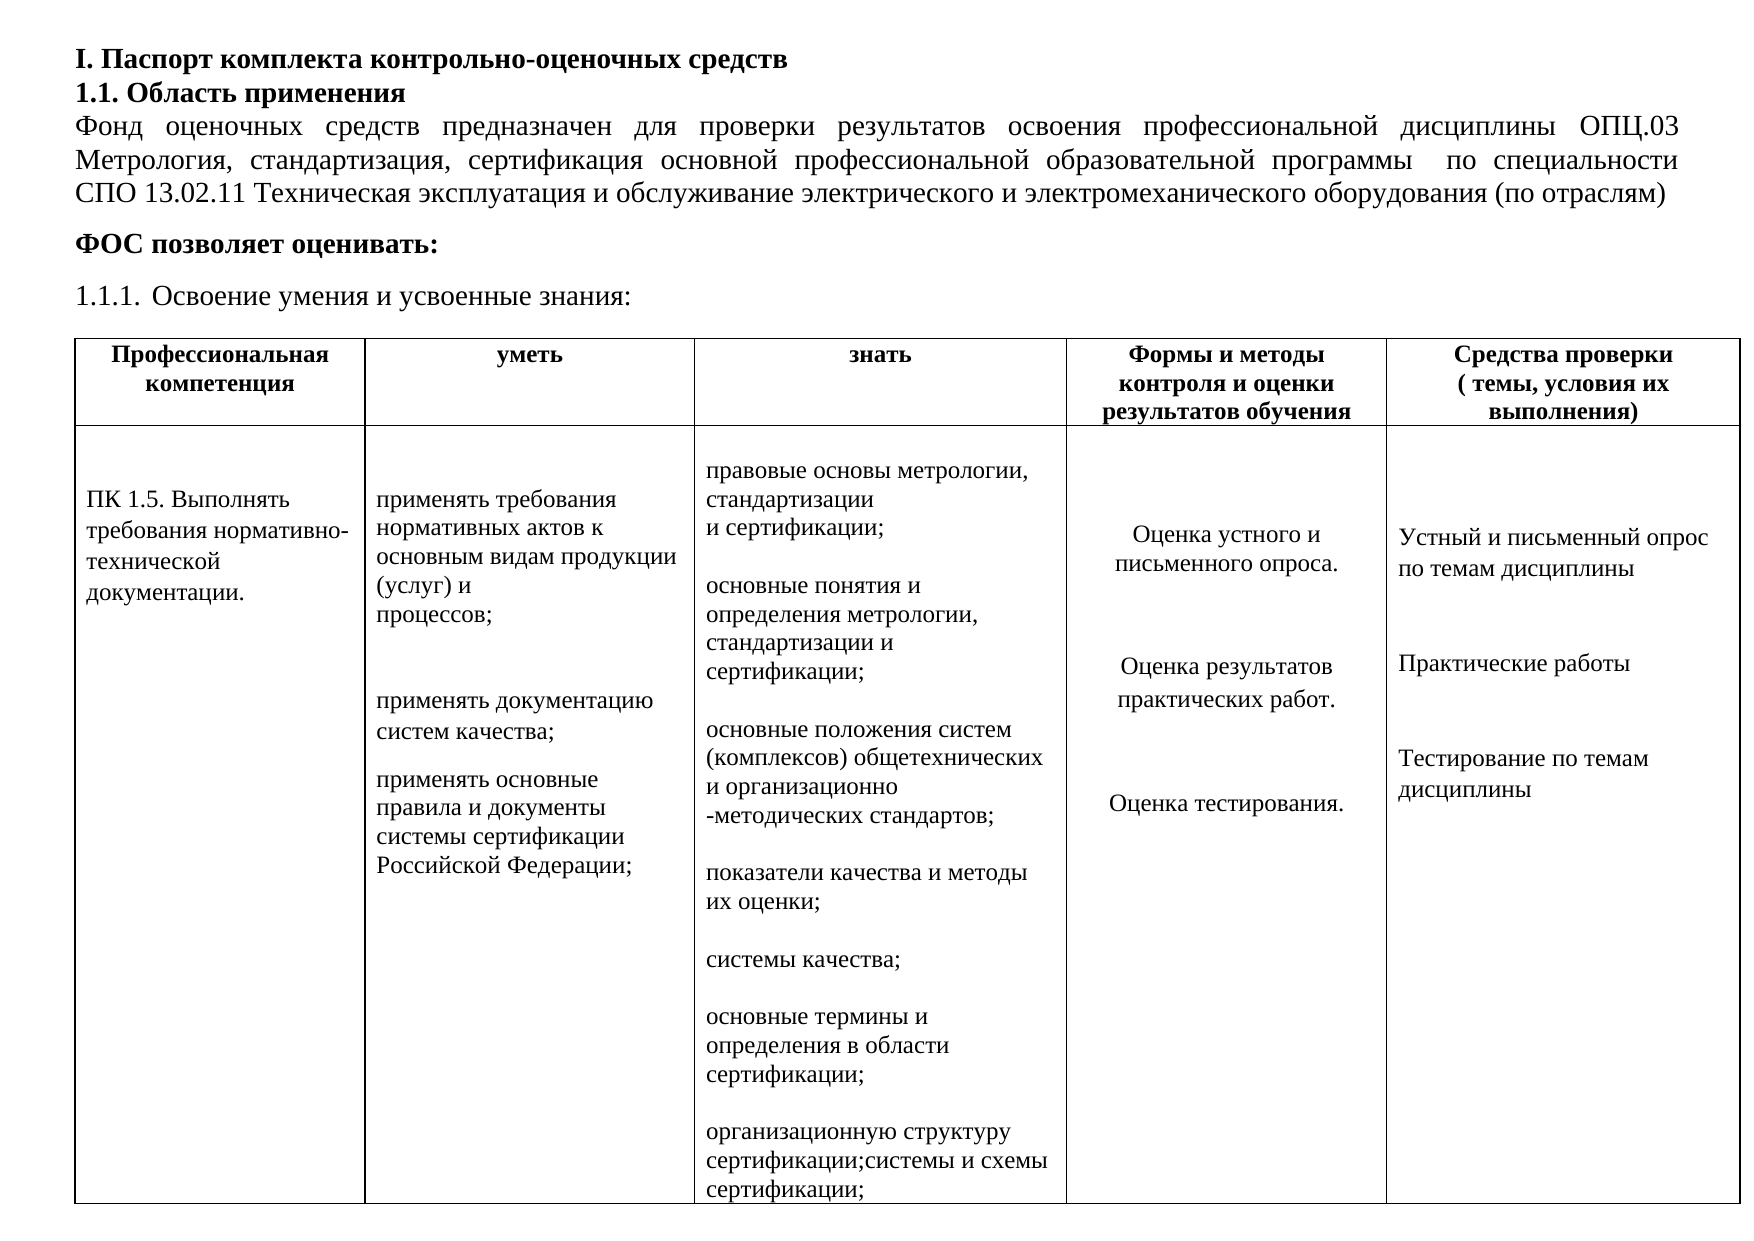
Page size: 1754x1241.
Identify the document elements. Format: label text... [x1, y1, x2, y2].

table_cell правовые основы метрологии, стандартизации и сертификации; основные понятия и определения метрологии, стандартизации и сертификации; основные положения систем (комплексов) общетехнических и организационно -методических стандартов; показатели качества и методы их оценки; системы качества; основные термины и определения в области сертификации; организационную структуру сертификации;системы и схемы сертификации; [695, 426, 1066, 1202]
table_header знать [695, 339, 1066, 425]
text Фонд оценочных средств предназначен для проверки результатов освоения профессиональной дисциплины ОПЦ.03 Метрология, стандартизация, сертификация основной профессиональной образовательной программы по специальности СПО 13.02.11 Техническая эксплуатация и обслуживание электрического и электромеханического оборудования (по отраслям) [75, 108, 1679, 209]
table_cell ПК 1.5. Выполнять требования нормативно-технической документации. [76, 426, 364, 1202]
table_header уметь [366, 339, 694, 425]
table_cell Оценка устного и письменного опроса. Оценка результатов практических работ. Оценка тестирования. [1067, 426, 1386, 1202]
text I. Паспорт комплекта контрольно-оценочных средств [75, 41, 1679, 75]
table_cell Устный и письменный опрос по темам дисциплины Практические работы Тестирование по темам дисциплины [1387, 426, 1739, 1202]
table_cell применять требования нормативных актов к основным видам продукции (услуг) и процессов; применять документацию систем качества; применять основные правила и документы системы сертификации Российской Федерации; [366, 426, 694, 1202]
text 1.1. Область применения [75, 75, 1679, 108]
list Освоение умения и усвоенные знания: [75, 278, 1679, 312]
table_header Средства проверки ( темы, условия их выполнения) [1387, 339, 1739, 425]
table_header Формы и методы контроля и оценки результатов обучения [1067, 339, 1386, 425]
table_header Профессиональная компетенция [76, 339, 364, 425]
text ФОС позволяет оценивать: [75, 226, 1679, 259]
